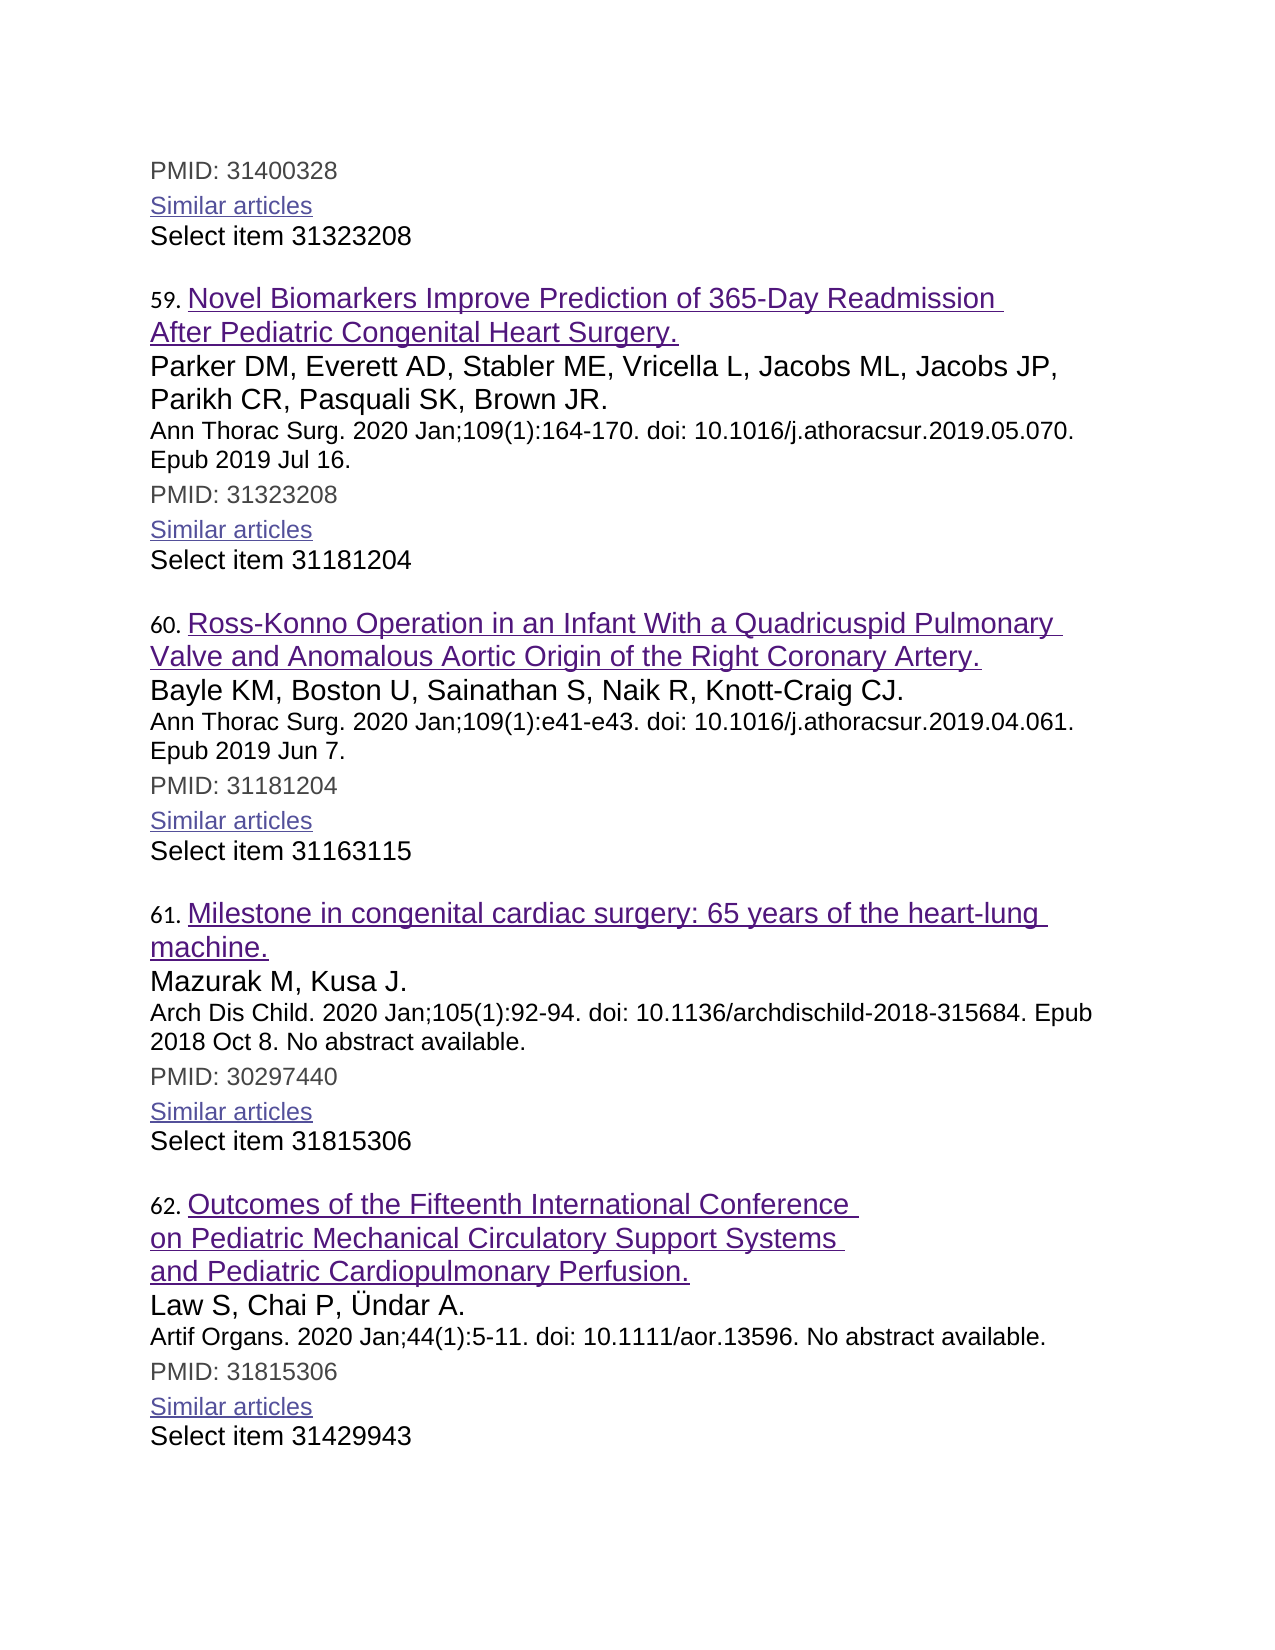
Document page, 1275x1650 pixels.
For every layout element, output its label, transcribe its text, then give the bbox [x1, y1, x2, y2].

text Similar articles [150, 800, 1125, 834]
text Similar articles [150, 1090, 1125, 1125]
text PMID: 31323208 [150, 474, 1125, 509]
text PMID: 31400328 [150, 150, 1125, 185]
text Similar articles [150, 1385, 1125, 1420]
text 62. Outcomes of the Fifteenth International Conference on Pediatric Mechanical Circulatory Support Systems and Pediatric Cardiopulmonary Perfusion. [150, 1187, 1125, 1288]
text 61. Milestone in congenital cardiac surgery: 65 years of the heart-lung machine. [150, 896, 1125, 963]
text Select item 31163115 [150, 834, 1125, 866]
text Select item 31323208 [150, 220, 1125, 251]
text Bayle KM, Boston U, Sainathan S, Naik R, Knott-Craig CJ. [150, 673, 1125, 706]
text 59. Novel Biomarkers Improve Prediction of 365-Day Readmission After Pediatric Congenital Heart Surgery. [150, 282, 1125, 349]
text Ann Thorac Surg. 2020 Jan;109(1):164-170. doi: 10.1016/j.athoracsur.2019.05.070. Epub 2019 Jul 16. [150, 416, 1125, 474]
text Similar articles [150, 509, 1125, 544]
text PMID: 30297440 [150, 1055, 1125, 1090]
text Mazurak M, Kusa J. [150, 963, 1125, 997]
text Artif Organs. 2020 Jan;44(1):5-11. doi: 10.1111/aor.13596. No abstract available. [150, 1321, 1125, 1350]
text Select item 31429943 [150, 1420, 1125, 1451]
text Arch Dis Child. 2020 Jan;105(1):92-94. doi: 10.1136/archdischild-2018-315684. Epub 2018 Oct 8. No abstract available. [150, 997, 1125, 1055]
text Law S, Chai P, Ündar A. [150, 1288, 1125, 1321]
text Parker DM, Everett AD, Stabler ME, Vricella L, Jacobs ML, Jacobs JP, Parikh CR, Pasquali SK, Brown JR. [150, 349, 1125, 416]
text Similar articles [150, 185, 1125, 220]
text Ann Thorac Surg. 2020 Jan;109(1):e41-e43. doi: 10.1016/j.athoracsur.2019.04.061. Epub 2019 Jun 7. [150, 706, 1125, 765]
text PMID: 31815306 [150, 1350, 1125, 1385]
text Select item 31181204 [150, 544, 1125, 575]
text 60. Ross-Konno Operation in an Infant With a Quadricuspid Pulmonary Valve and Anomalous Aortic Origin of the Right Coronary Artery. [150, 606, 1125, 673]
text PMID: 31181204 [150, 765, 1125, 800]
text Select item 31815306 [150, 1125, 1125, 1156]
